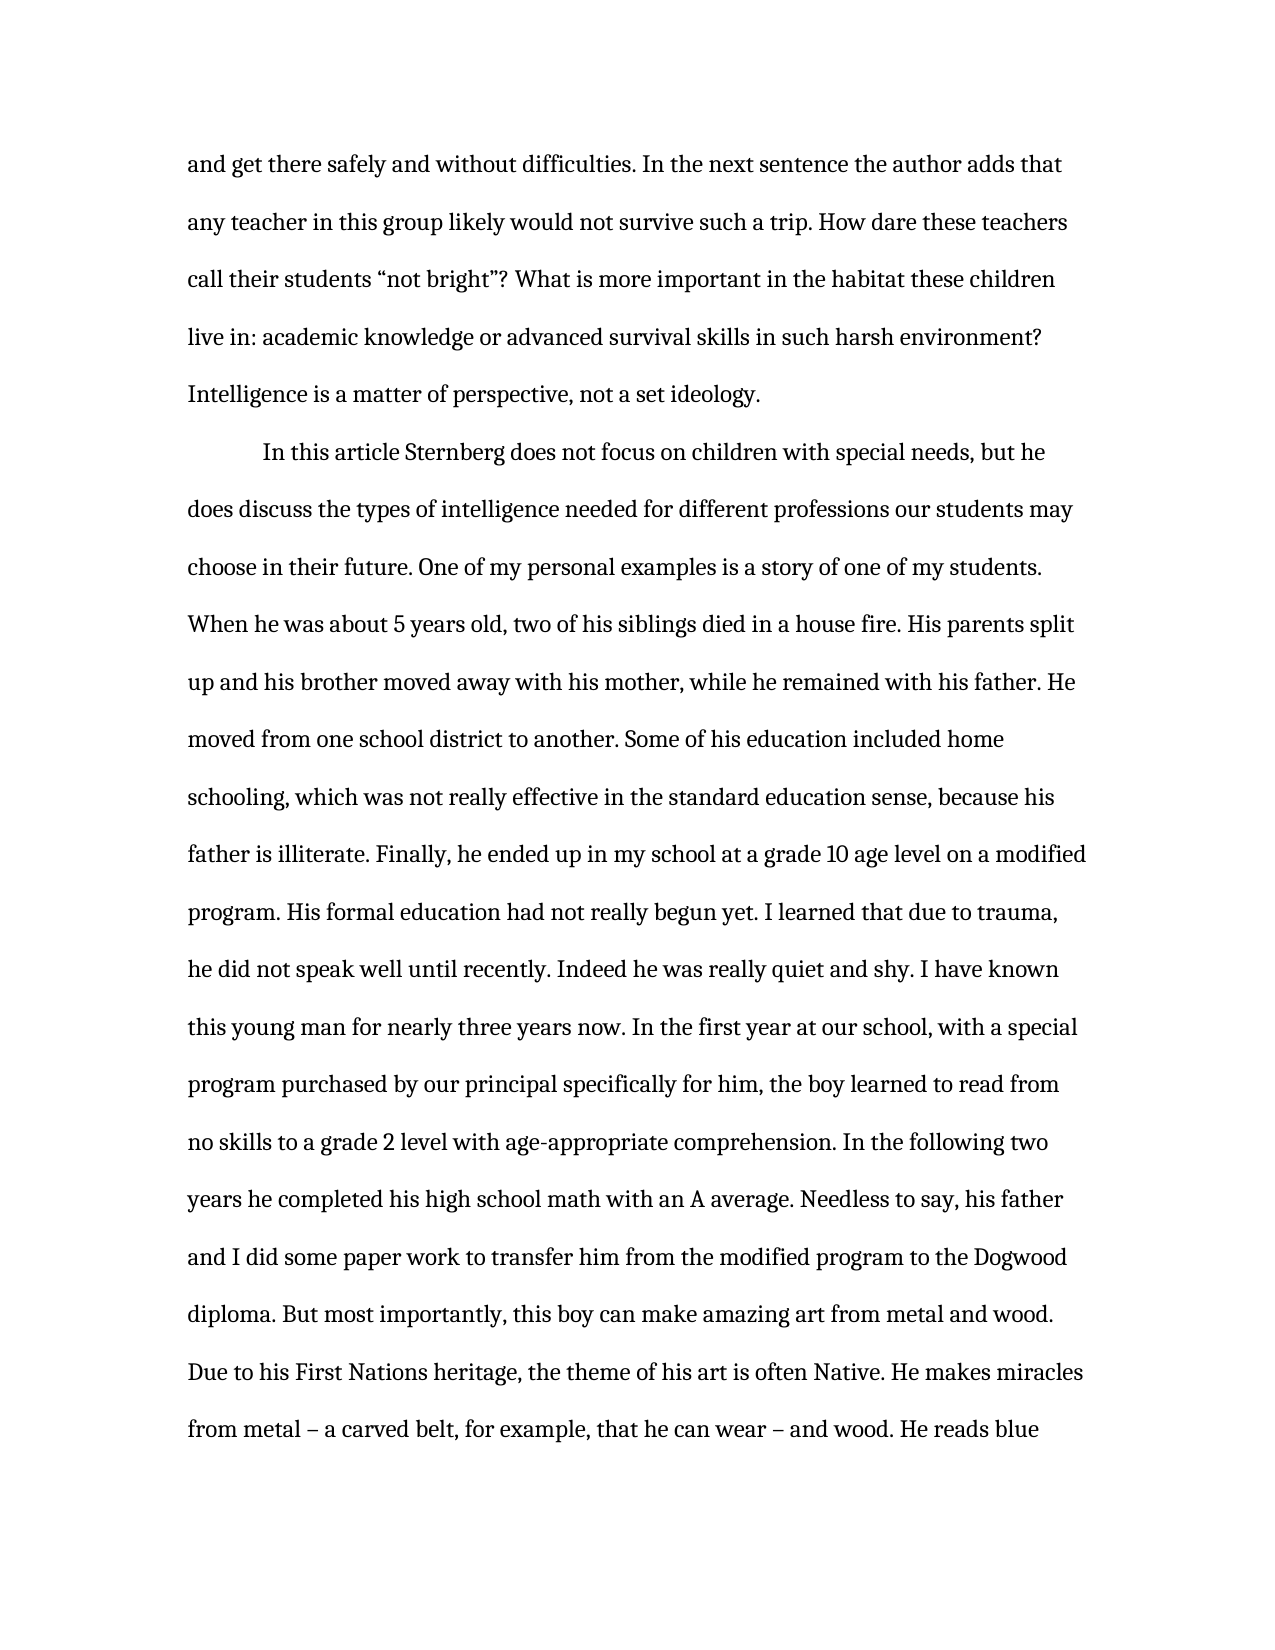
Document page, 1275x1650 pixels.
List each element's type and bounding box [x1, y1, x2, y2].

text [187, 437, 1087, 1444]
text [187, 150, 1087, 409]
